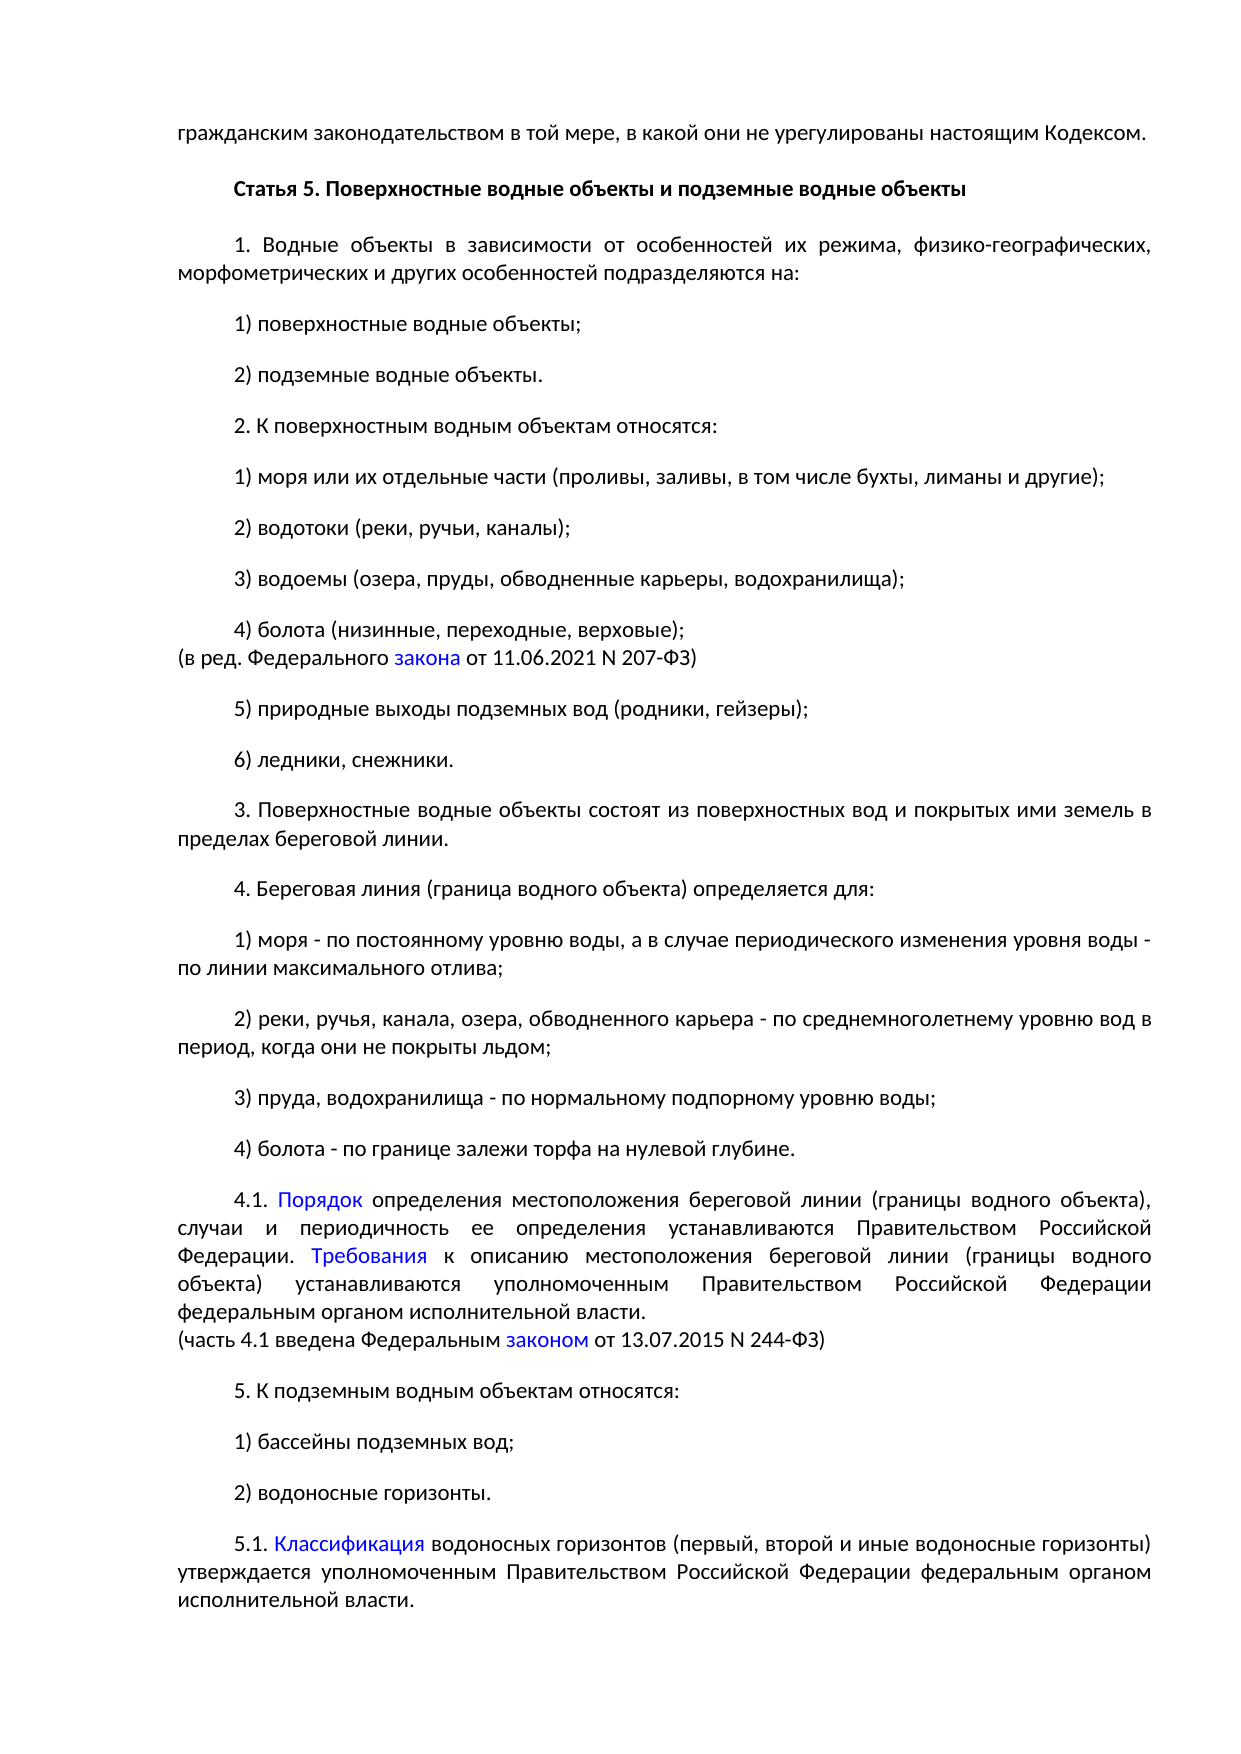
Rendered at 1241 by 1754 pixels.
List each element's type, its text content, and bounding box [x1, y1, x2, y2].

text 5.1. Классификация водоносных горизонтов (первый, второй и иные водоносные горизонты) утверждается уполномоченным Правительством Российской Федерации федеральным органом исполнительной власти. [177, 1529, 1152, 1613]
text (часть 4.1 введена Федеральным законом от 13.07.2015 N 244-ФЗ) [177, 1325, 1152, 1353]
text 1. Водные объекты в зависимости от особенностей их режима, физико-географических, морфометрических и других особенностей подразделяются на: [177, 230, 1152, 286]
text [177, 118, 1152, 146]
text 2) подземные водные объекты. [177, 360, 1152, 388]
text (в ред. Федерального закона от 11.06.2021 N 207-ФЗ) [177, 643, 1152, 671]
text 4) болота (низинные, переходные, верховые); [177, 615, 1152, 643]
text 4.1. Порядок определения местоположения береговой линии (границы водного объекта), случаи и периодичность ее определения устанавливаются Правительством Российской Федерации. Требования к описанию местоположения береговой линии (границы водного объекта) устанавливаются уполномоченным Правительством Российской Федерации федеральным органом исполнительной власти. [177, 1185, 1152, 1325]
text 3) водоемы (озера, пруды, обводненные карьеры, водохранилища); [177, 564, 1152, 592]
text 1) поверхностные водные объекты; [177, 309, 1152, 337]
text 1) моря или их отдельные части (проливы, заливы, в том числе бухты, лиманы и другие); [177, 462, 1152, 490]
text 2) реки, ручья, канала, озера, обводненного карьера - по среднемноголетнему уровню вод в период, когда они не покрыты льдом; [177, 1004, 1152, 1061]
text 3) пруда, водохранилища - по нормальному подпорному уровню воды; [177, 1083, 1152, 1111]
text 1) бассейны подземных вод; [177, 1427, 1152, 1455]
text 2) водотоки (реки, ручьи, каналы); [177, 513, 1152, 541]
text 2. К поверхностным водным объектам относятся: [177, 411, 1152, 439]
text 6) ледники, снежники. [177, 745, 1152, 773]
text 2) водоносные горизонты. [177, 1478, 1152, 1506]
text 5. К подземным водным объектам относятся: [177, 1376, 1152, 1404]
text 5) природные выходы подземных вод (родники, гейзеры); [177, 694, 1152, 722]
text 3. Поверхностные водные объекты состоят из поверхностных вод и покрытых ими земель в пределах береговой линии. [177, 796, 1152, 852]
title Статья 5. Поверхностные водные объекты и подземные водные объекты [177, 174, 1152, 202]
text 1) моря - по постоянному уровню воды, а в случае периодического изменения уровня воды - по линии максимального отлива; [177, 926, 1152, 982]
text 4. Береговая линия (граница водного объекта) определяется для: [177, 874, 1152, 903]
text 4) болота - по границе залежи торфа на нулевой глубине. [177, 1134, 1152, 1162]
